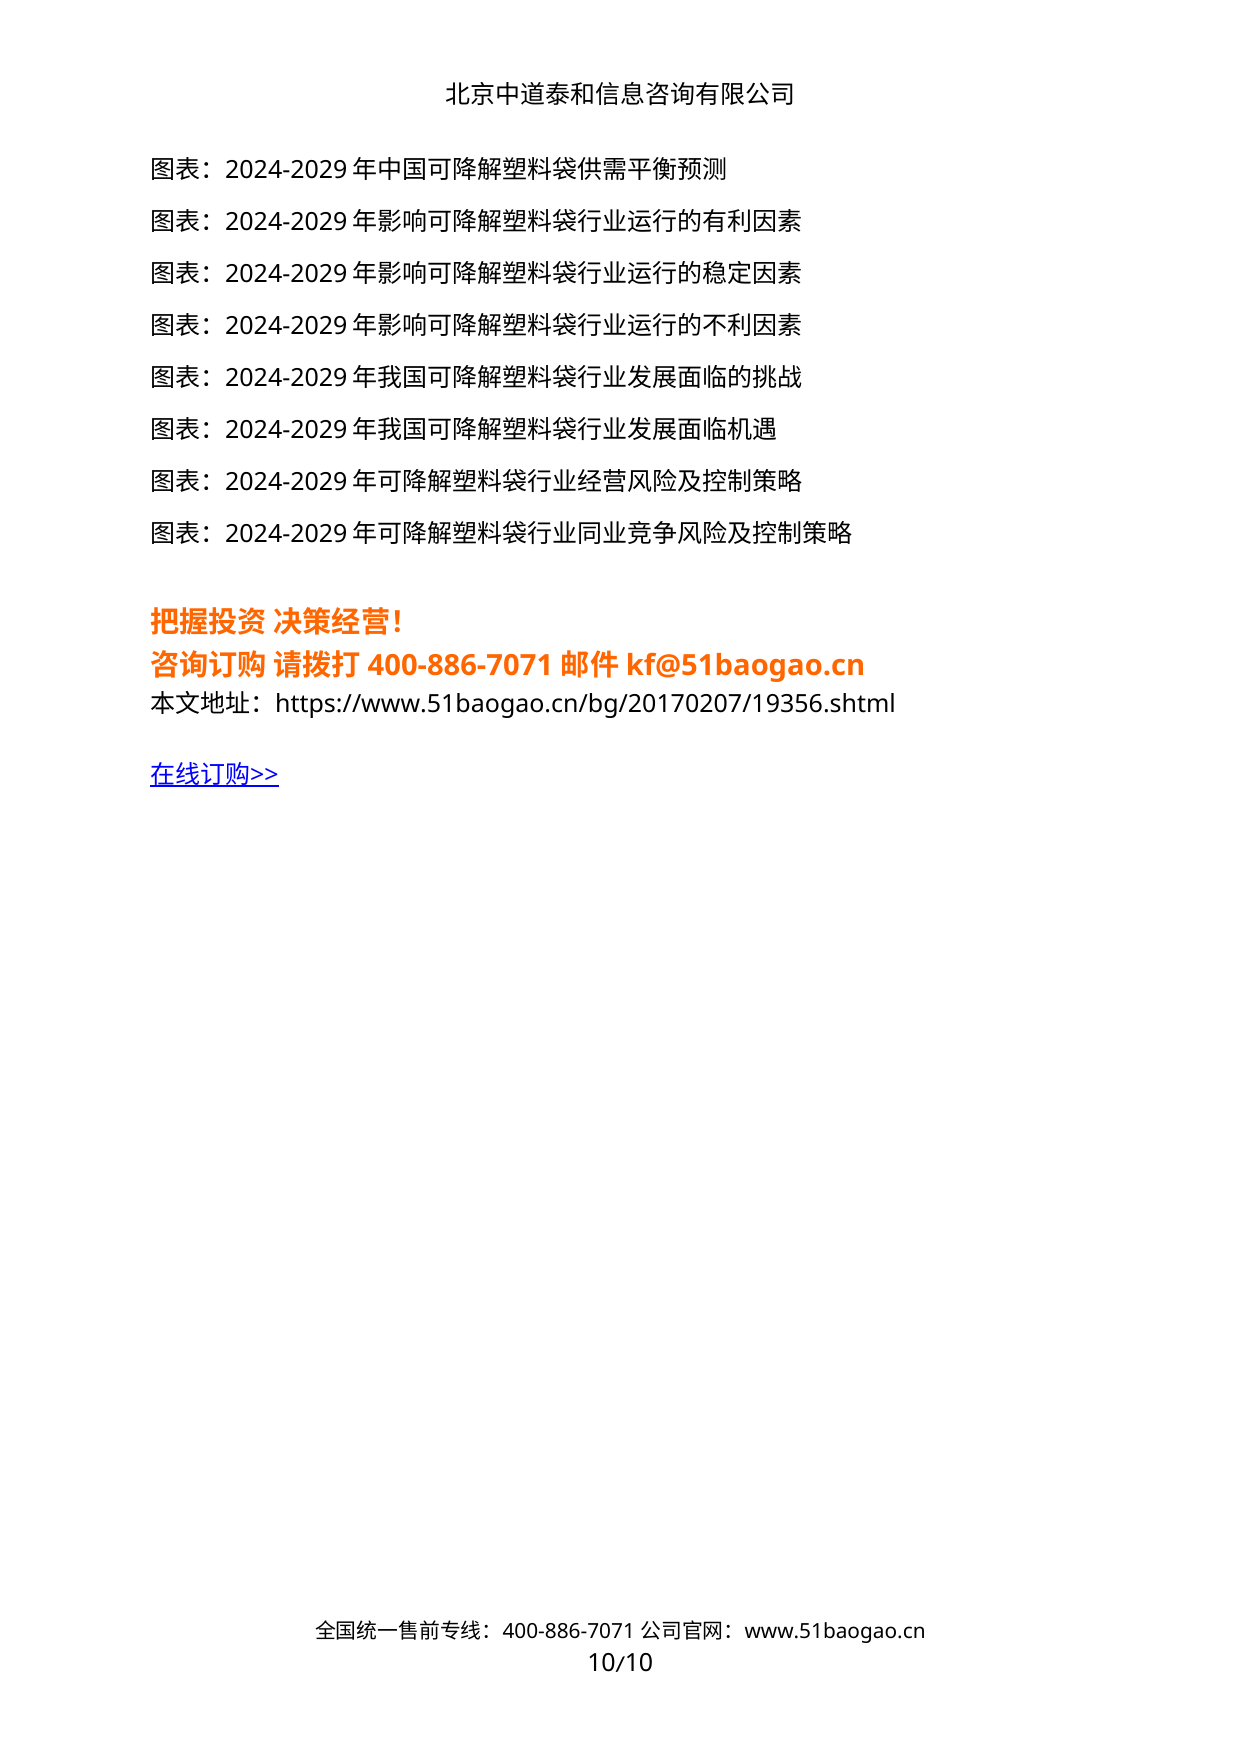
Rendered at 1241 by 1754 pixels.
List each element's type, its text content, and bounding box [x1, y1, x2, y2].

text 图表：2024-2029年我国可降解塑料袋行业发展面临机遇 [150, 409, 1090, 446]
text 图表：2024-2029年中国可降解塑料袋供需平衡预测 [150, 150, 1090, 186]
text 在线订购>> [150, 720, 1090, 790]
text 图表：2024-2029年影响可降解塑料袋行业运行的有利因素 [150, 202, 1090, 238]
text 图表：2024-2029年影响可降解塑料袋行业运行的稳定因素 [150, 254, 1090, 290]
text 图表：2024-2029年可降解塑料袋行业同业竞争风险及控制策略 [150, 513, 1090, 549]
text 把握投资 决策经营！咨询订购 请拨打 400-886-7071 邮件 kf@51baogao.cn本文地址：https://www.51baogao.cn/bg/20170207/19356.shtml [150, 565, 1090, 720]
text 图表：2024-2029年影响可降解塑料袋行业运行的不利因素 [150, 306, 1090, 342]
text 图表：2024-2029年我国可降解塑料袋行业发展面临的挑战 [150, 357, 1090, 394]
text 图表：2024-2029年可降解塑料袋行业经营风险及控制策略 [150, 461, 1090, 497]
